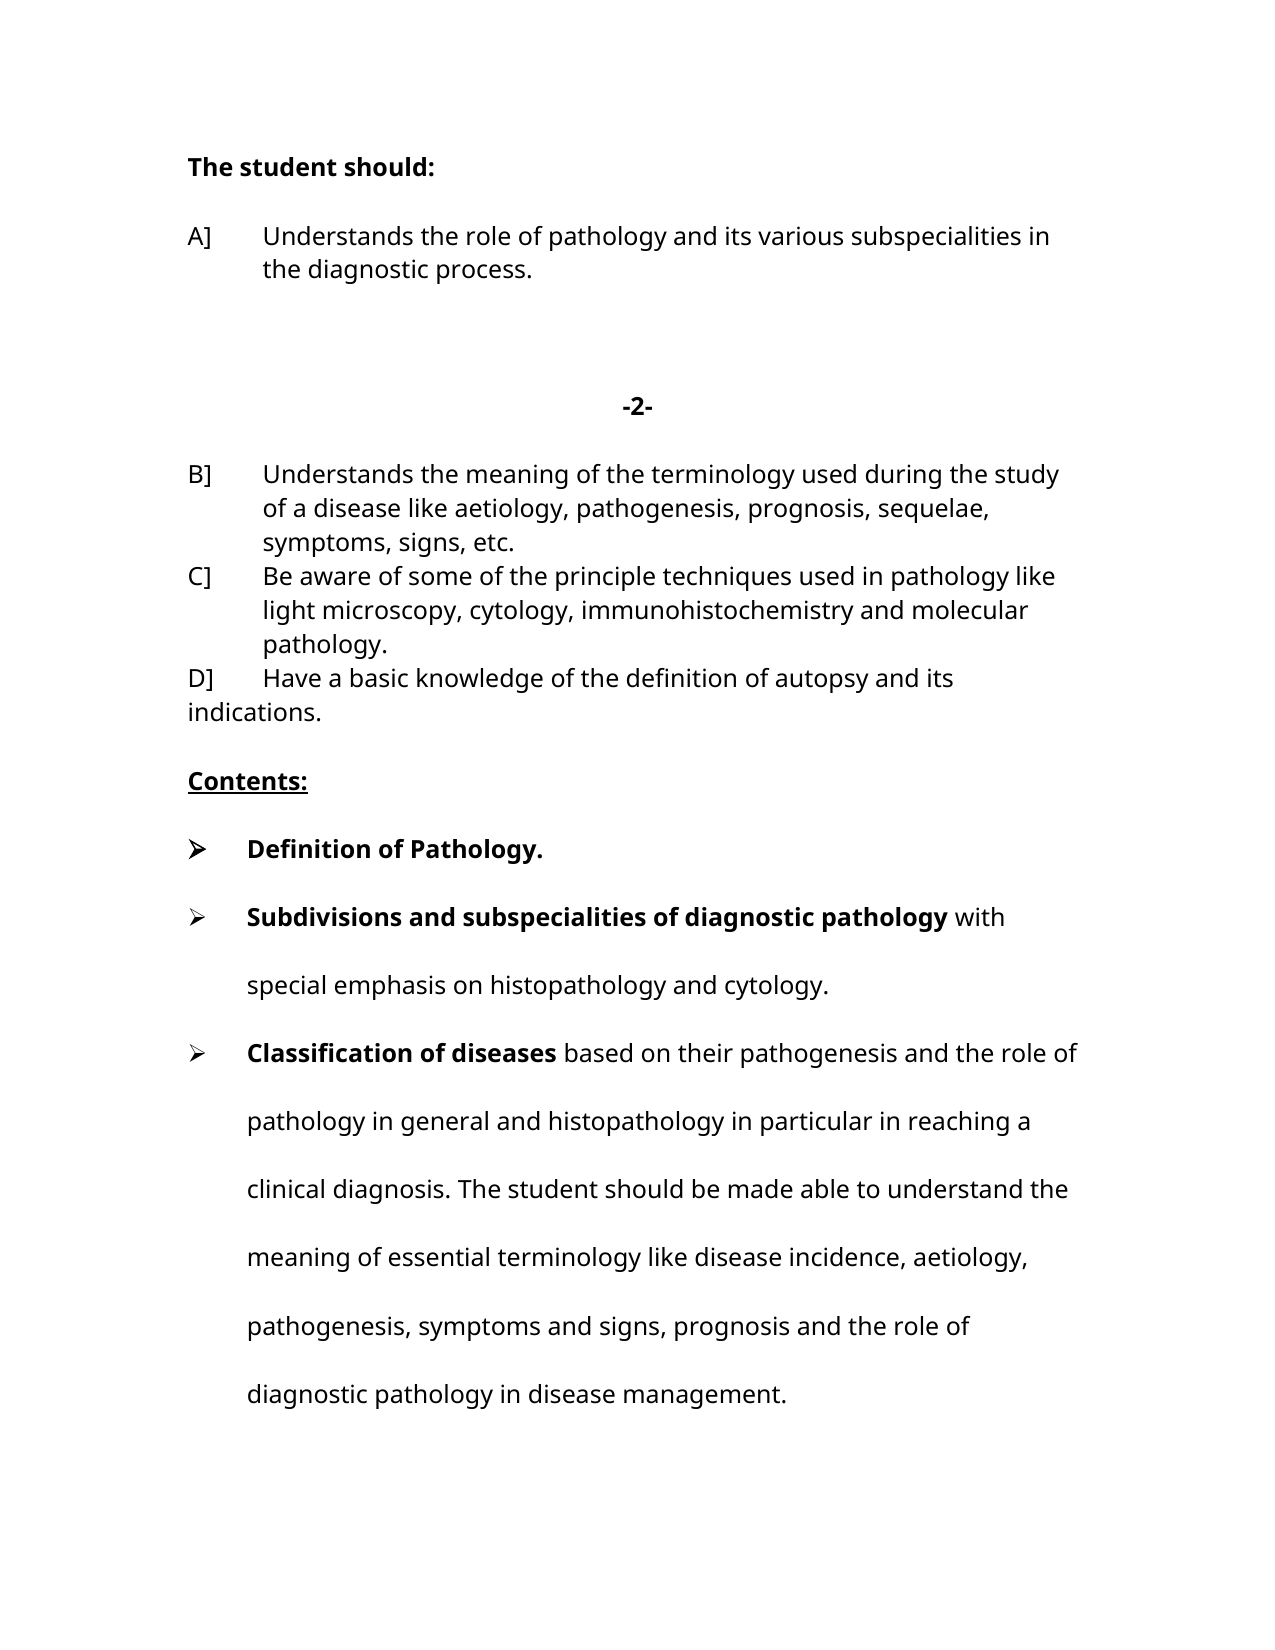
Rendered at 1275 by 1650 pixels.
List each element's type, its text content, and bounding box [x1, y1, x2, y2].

list Subdivisions and subspecialities of diagnostic pathology with special emphasis on histopathology and cytology. [187, 899, 1087, 1002]
list Contents: [187, 763, 1087, 797]
list -2- [187, 388, 1087, 422]
list D] Have a basic knowledge of the definition of autopsy and its indications. [187, 661, 1087, 729]
list Classification of diseases based on their pathogenesis and the role of pathology in general and histopathology in particular in reaching a clinical diagnosis. The student should be made able to understand the meaning of essential terminology like disease incidence, aetiology, pathogenesis, symptoms and signs, prognosis and the role of diagnostic pathology in disease management. [187, 1036, 1087, 1410]
list A] Understands the role of pathology and its various subspecialities in the diagnostic process. [187, 218, 1087, 286]
list Definition of Pathology. [187, 831, 1087, 865]
list B] Understands the meaning of the terminology used during the study of a disease like aetiology, pathogenesis, prognosis, sequelae, symptoms, signs, etc. [187, 457, 1087, 559]
list C] Be aware of some of the principle techniques used in pathology like light microscopy, cytology, immunohistochemistry and molecular pathology. [187, 559, 1087, 661]
list The student should: [187, 150, 1087, 184]
